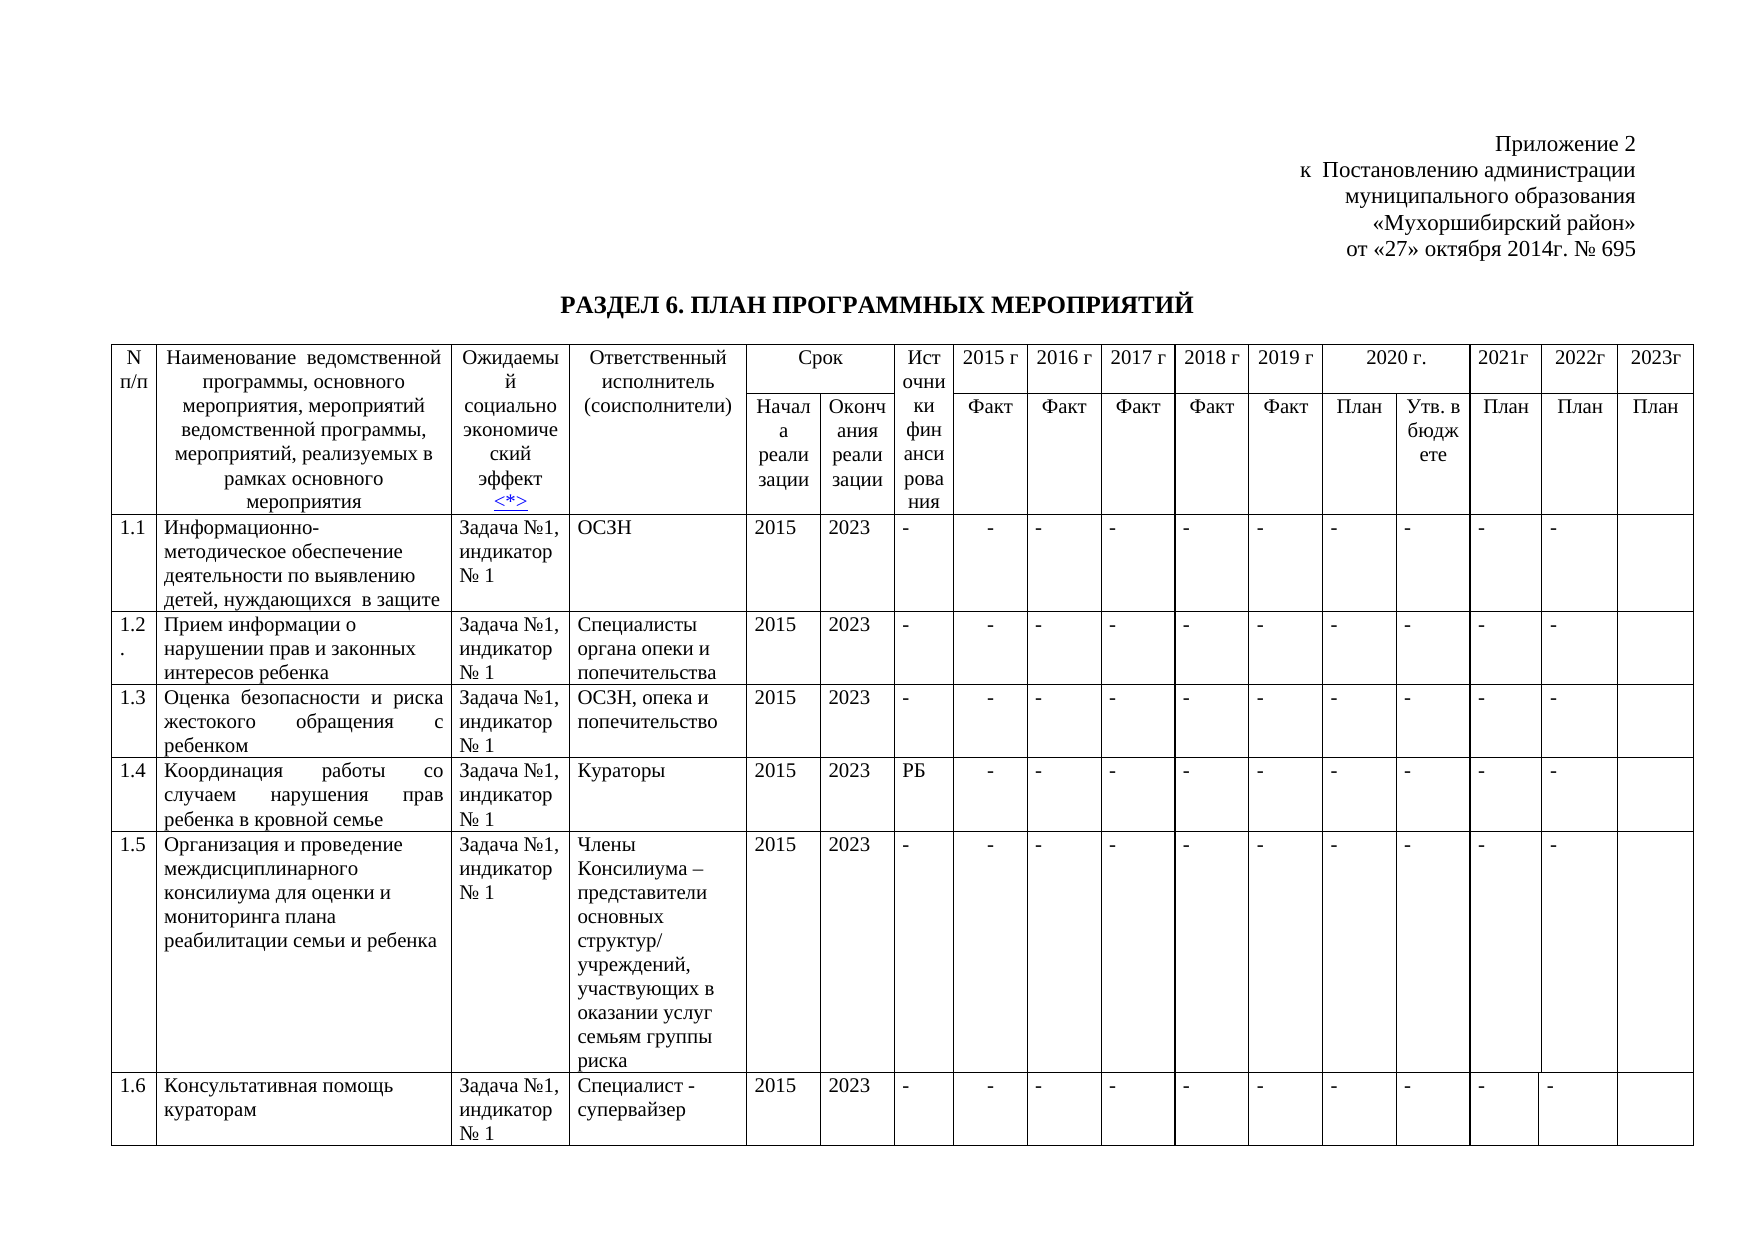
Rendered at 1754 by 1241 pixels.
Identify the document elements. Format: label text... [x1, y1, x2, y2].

table_cell - [1028, 612, 1101, 684]
text «Мухоршибирский район» [118, 209, 1636, 235]
table_cell - [1542, 758, 1617, 831]
table_cell План [1618, 394, 1693, 513]
table_cell 2023 [821, 1073, 894, 1145]
table_cell - [1323, 1073, 1396, 1145]
table_header N п/п [112, 345, 156, 513]
table_cell Задача №1, индикатор № 1 [452, 832, 569, 1072]
table_cell План [1323, 394, 1396, 513]
table_cell - [1539, 1073, 1617, 1145]
table_cell Специалисты органа опеки и попечительства [570, 612, 746, 684]
table_cell - [1102, 612, 1174, 684]
table_header Срок [747, 345, 894, 393]
table_cell - [1323, 685, 1396, 757]
table_cell - [1249, 1073, 1322, 1145]
table_cell - [1471, 515, 1541, 611]
table_cell - [895, 612, 953, 684]
table_cell [1618, 515, 1693, 611]
table_cell Задача №1, индикатор № 1 [452, 685, 569, 757]
table_cell - [1176, 685, 1248, 757]
table_cell - [1028, 1073, 1101, 1145]
table_cell Члены Консилиума – представители основных структур/ учреждений, участвующих в оказании услуг семьям группы риска [570, 832, 746, 1072]
table_cell План [1471, 394, 1541, 513]
table_header Источники финансирования [895, 345, 953, 513]
table_cell - [1102, 515, 1174, 611]
table_cell 1.1 [112, 515, 156, 611]
text муниципального образования [118, 182, 1636, 209]
table_cell Специалист - супервайзер [570, 1073, 746, 1145]
table_header 2016 г [1028, 345, 1101, 393]
table_cell Утв. в бюджете [1397, 394, 1469, 513]
table_cell 1.5 [112, 832, 156, 1072]
table_cell - [1176, 758, 1248, 831]
text РАЗДЕЛ 6. ПЛАН ПРОГРАММНЫХ МЕРОПРИЯТИЙ [118, 290, 1636, 319]
table_header 2023г [1618, 345, 1693, 393]
table_header Наименование ведомственной программы, основного мероприятия, мероприятий ведомственной программы, мероприятий, реализуемых в рамках основного мероприятия [157, 345, 451, 513]
table_cell - [1397, 515, 1469, 611]
table_cell - [1028, 685, 1101, 757]
table_cell ОСЗН [570, 515, 746, 611]
table_header 2019 г [1249, 345, 1322, 393]
table_cell 2015 [747, 1073, 820, 1145]
table_cell [1618, 1073, 1693, 1145]
table_cell - [1249, 515, 1322, 611]
table_cell - [1249, 612, 1322, 684]
table_cell Факт [1028, 394, 1101, 513]
table_cell Задача №1, индикатор № 1 [452, 612, 569, 684]
table_cell - [1397, 612, 1469, 684]
table_cell Задача №1, индикатор № 1 [452, 515, 569, 611]
table_cell Окончания реализации [821, 394, 894, 513]
table_cell - [1176, 1073, 1248, 1145]
table_cell - [1028, 758, 1101, 831]
table_cell РБ [895, 758, 953, 831]
text от «27» октября 2014г. № 695 [118, 235, 1636, 262]
table_cell - [1471, 832, 1541, 1072]
table_cell - [895, 1073, 953, 1145]
table_header 2018 г [1176, 345, 1248, 393]
table_cell - [1323, 832, 1396, 1072]
table_cell - [1176, 515, 1248, 611]
table_cell Координация работы со случаем нарушения прав ребенка в кровной семье [157, 758, 451, 831]
table_header 2021г [1471, 345, 1541, 393]
table_cell 2015 [747, 685, 820, 757]
table_cell Факт [1176, 394, 1248, 513]
table_cell Организация и проведение междисциплинарного консилиума для оценки и мониторинга плана реабилитации семьи и ребенка [157, 832, 451, 1072]
table_cell Факт [1249, 394, 1322, 513]
table_cell 2023 [821, 515, 894, 611]
table_cell - [1397, 685, 1469, 757]
table_cell - [1249, 685, 1322, 757]
table_cell Консультативная помощь кураторам [157, 1073, 451, 1145]
table_cell - [1176, 832, 1248, 1072]
table_cell - [895, 832, 953, 1072]
table_cell - [1471, 758, 1541, 831]
table_cell - [1542, 832, 1617, 1072]
table_cell - [1176, 612, 1248, 684]
table_cell [1618, 685, 1693, 757]
table_cell - [954, 832, 1027, 1072]
table_cell - [1102, 1073, 1174, 1145]
table_cell [1618, 758, 1693, 831]
table_cell 2023 [821, 832, 894, 1072]
table_cell Прием информации о нарушении прав и законных интересов ребенка [157, 612, 451, 684]
table_cell Начала реализации [747, 394, 820, 513]
table_cell 2023 [821, 685, 894, 757]
table_cell Факт [1102, 394, 1174, 513]
table_cell - [1249, 758, 1322, 831]
table_cell Факт [954, 394, 1027, 513]
table_cell - [1028, 832, 1101, 1072]
table_cell Задача №1, индикатор № 1 [452, 1073, 569, 1145]
table_cell - [954, 685, 1027, 757]
table_cell - [1397, 758, 1469, 831]
table_cell Задача №1, индикатор № 1 [452, 758, 569, 831]
table_cell 1.3 [112, 685, 156, 757]
table_cell 2015 [747, 612, 820, 684]
table_cell Информационно- методическое обеспечение деятельности по выявлению детей, нуждающихся в защите [157, 515, 451, 611]
table_cell - [1471, 1073, 1538, 1145]
table_cell Кураторы [570, 758, 746, 831]
table_cell Оценка безопасности и риска жестокого обращения с ребенком [157, 685, 451, 757]
table_cell 2023 [821, 758, 894, 831]
table_cell - [954, 515, 1027, 611]
table_cell 1.2. [112, 612, 156, 684]
table_cell 2015 [747, 515, 820, 611]
table_cell - [1542, 612, 1617, 684]
table_cell - [954, 758, 1027, 831]
table_cell 2015 [747, 832, 820, 1072]
table_cell - [954, 1073, 1027, 1145]
table_cell 1.4 [112, 758, 156, 831]
table_cell - [1249, 832, 1322, 1072]
table_cell - [1542, 515, 1617, 611]
table_cell - [1323, 612, 1396, 684]
table_cell - [1102, 758, 1174, 831]
table_cell - [1028, 515, 1101, 611]
table_cell - [954, 612, 1027, 684]
table_cell План [1542, 394, 1617, 513]
table_cell - [1542, 685, 1617, 757]
table_cell - [895, 515, 953, 611]
text к Постановлению администрации [118, 156, 1636, 182]
table_cell - [895, 685, 953, 757]
table_cell - [1397, 1073, 1469, 1145]
table_cell [1618, 612, 1693, 684]
table_cell - [1397, 832, 1469, 1072]
table_cell [1618, 832, 1693, 1072]
table_cell - [1471, 612, 1541, 684]
table_cell 2023 [821, 612, 894, 684]
table_cell 1.6 [112, 1073, 156, 1145]
text Приложение 2 [118, 130, 1636, 156]
table_header 2022г [1542, 345, 1617, 393]
table_cell - [1323, 515, 1396, 611]
table_cell 2015 [747, 758, 820, 831]
table_header 2015 г [954, 345, 1027, 393]
table_header 2017 г [1102, 345, 1174, 393]
table_cell ОСЗН, опека и попечительство [570, 685, 746, 757]
table_header Ответственный исполнитель (соисполнители) [570, 345, 746, 513]
table_cell - [1323, 758, 1396, 831]
table_cell - [1102, 832, 1174, 1072]
table_header 2020 г. [1323, 345, 1469, 393]
table_cell - [1102, 685, 1174, 757]
table_cell - [1471, 685, 1541, 757]
table_header Ожидаемый социально экономический эффект <*> [452, 345, 569, 513]
